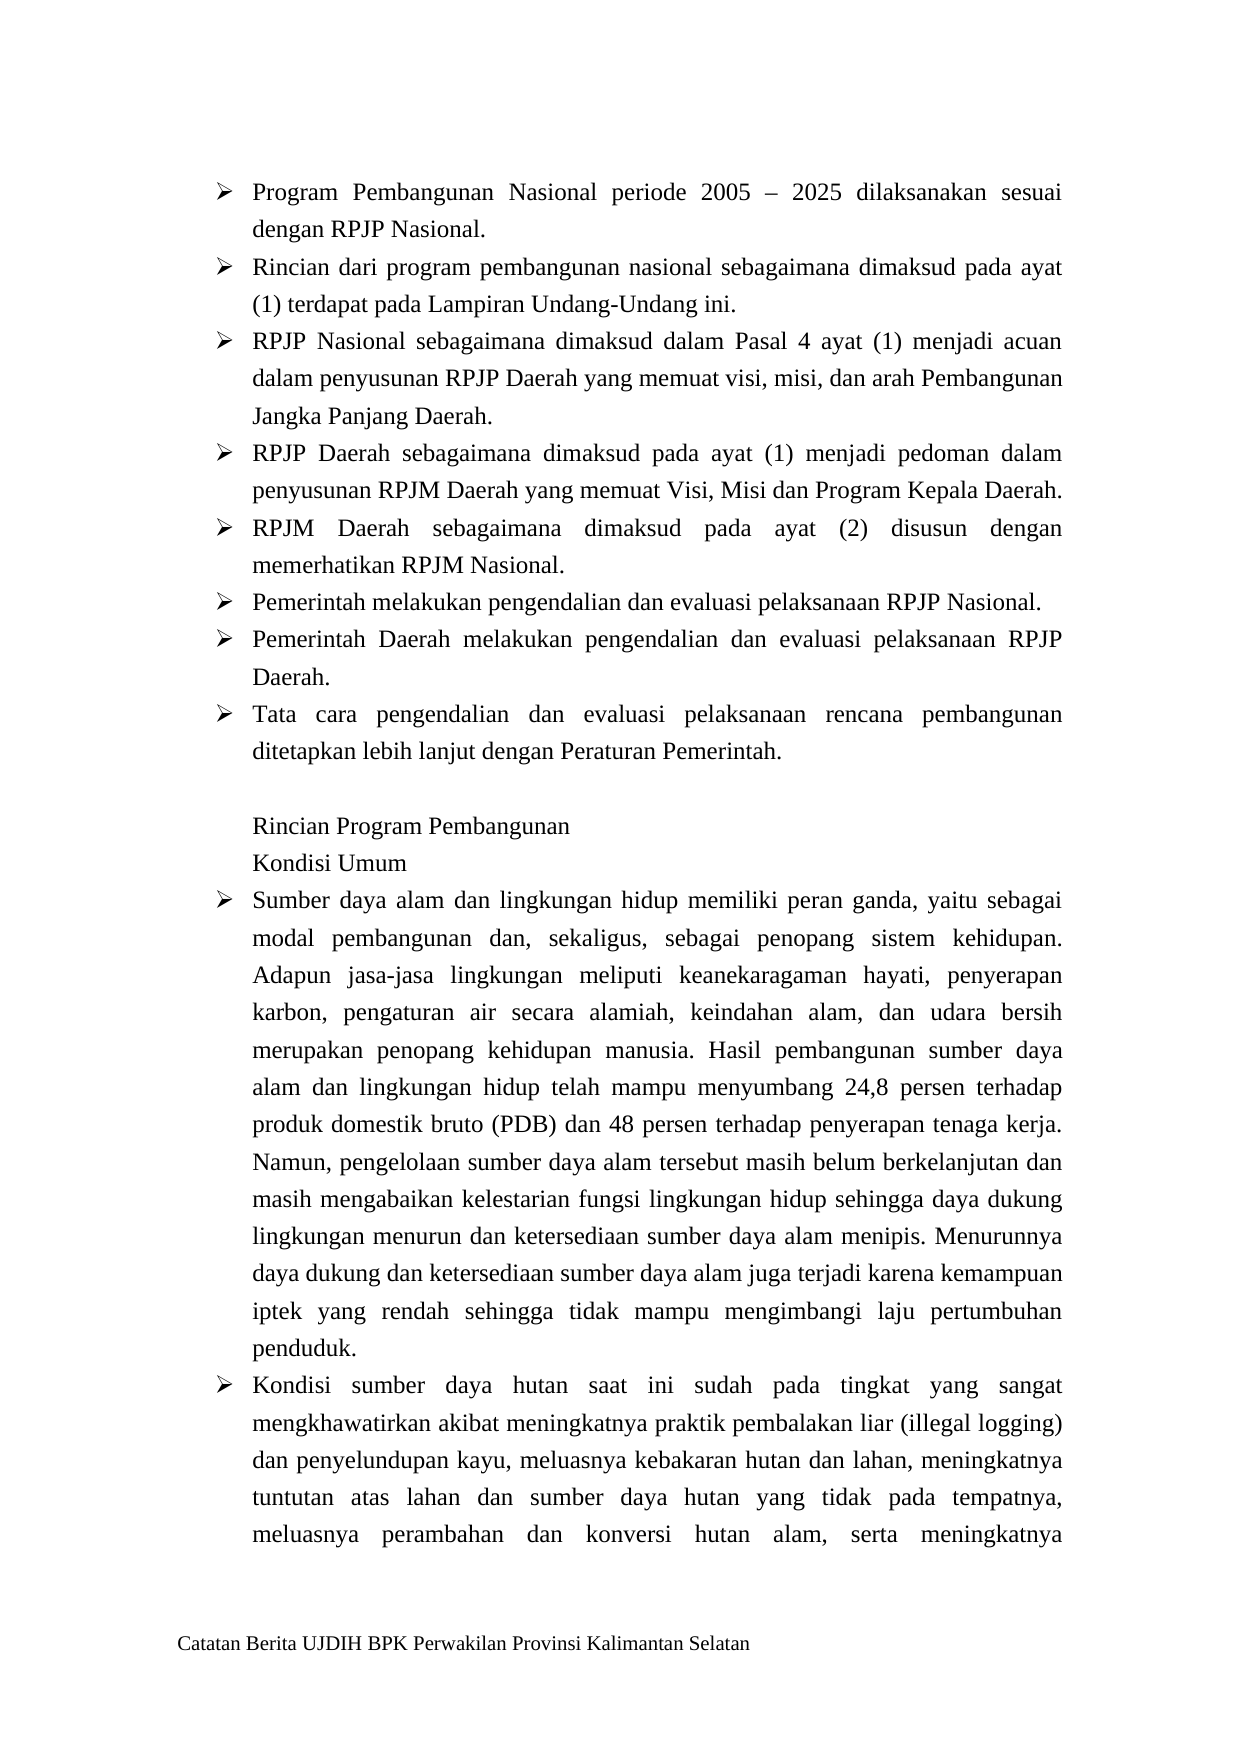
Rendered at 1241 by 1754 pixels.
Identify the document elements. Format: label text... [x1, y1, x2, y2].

list RPJP Nasional sebagaimana dimaksud dalam Pasal 4 ayat (1) menjadi acuan dalam penyusunan RPJP Daerah yang memuat visi, misi, dan arah Pembangunan Jangka Panjang Daerah. [214, 326, 1063, 429]
list Pemerintah melakukan pengendalian dan evaluasi pelaksanaan RPJP Nasional. [214, 587, 1063, 616]
list RPJP Daerah sebagaimana dimaksud pada ayat (1) menjadi pedoman dalam penyusunan RPJM Daerah yang memuat Visi, Misi dan Program Kepala Daerah. [214, 438, 1063, 504]
text Rincian Program Pembangunan [177, 811, 1063, 840]
list Tata cara pengendalian dan evaluasi pelaksanaan rencana pembangunan ditetapkan lebih lanjut dengan Peraturan Pemerintah. [214, 699, 1063, 765]
list Rincian dari program pembangunan nasional sebagaimana dimaksud pada ayat (1) terdapat pada Lampiran Undang-Undang ini. [214, 252, 1063, 318]
list Program Pembangunan Nasional periode 2005 – 2025 dilaksanakan sesuai dengan RPJP Nasional. [214, 177, 1063, 243]
list Sumber daya alam dan lingkungan hidup memiliki peran ganda, yaitu sebagai modal pembangunan dan, sekaligus, sebagai penopang sistem kehidupan. Adapun jasa-jasa lingkungan meliputi keanekaragaman hayati, penyerapan karbon, pengaturan air secara alamiah, keindahan alam, dan udara bersih merupakan penopang kehidupan manusia. Hasil pembangunan sumber daya alam dan lingkungan hidup telah mampu menyumbang 24,8 persen terhadap produk domestik bruto (PDB) dan 48 persen terhadap penyerapan tenaga kerja. Namun, pengelolaan sumber daya alam tersebut masih belum berkelanjutan dan masih mengabaikan kelestarian fungsi lingkungan hidup sehingga daya dukung lingkungan menurun dan ketersediaan sumber daya alam menipis. Menurunnya daya dukung dan ketersediaan sumber daya alam juga terjadi karena kemampuan iptek yang rendah sehingga tidak mampu mengimbangi laju pertumbuhan penduduk. [214, 886, 1063, 1362]
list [214, 1370, 1063, 1548]
text Kondisi Umum [177, 848, 1063, 877]
list Pemerintah Daerah melakukan pengendalian dan evaluasi pelaksanaan RPJP Daerah. [214, 624, 1063, 691]
list RPJM Daerah sebagaimana dimaksud pada ayat (2) disusun dengan memerhatikan RPJM Nasional. [214, 513, 1063, 579]
